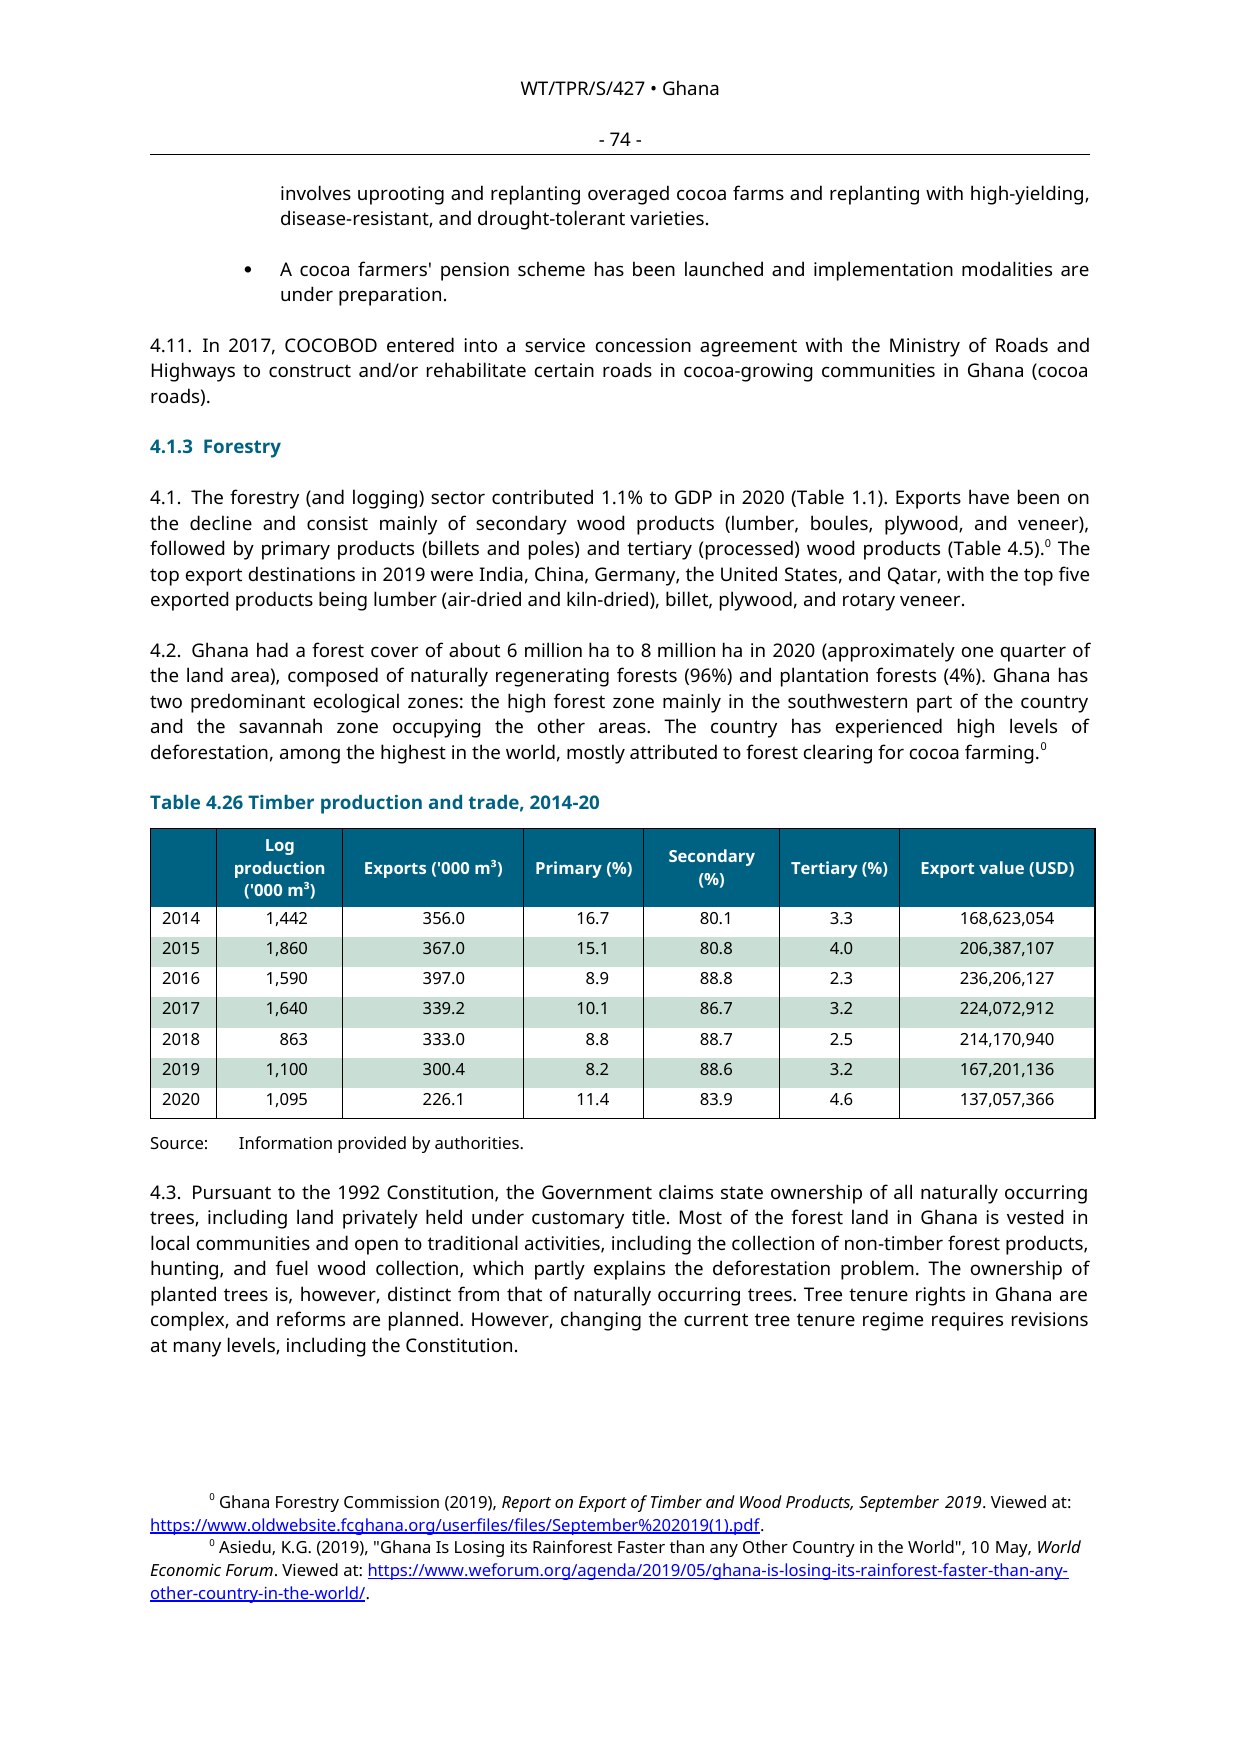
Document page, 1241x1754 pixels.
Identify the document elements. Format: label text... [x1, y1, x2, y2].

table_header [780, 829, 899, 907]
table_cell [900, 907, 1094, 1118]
subtitle Forestry [150, 434, 1090, 459]
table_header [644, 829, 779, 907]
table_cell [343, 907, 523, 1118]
list A cocoa farmers' pension scheme has been launched and implementation modalities are under preparation. [244, 256, 1090, 307]
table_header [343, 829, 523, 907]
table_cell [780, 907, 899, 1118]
list Pursuant to the 1992 Constitution, the Government claims state ownership of all naturally occurring trees, including land privately held under customary title. Most of the forest land in Ghana is vested in local communities and open to traditional activities, including the collection of non-timber forest products, hunting, and fuel wood collection, which partly explains the deforestation problem. The ownership of planted trees is, however, distinct from that of naturally occurring trees. Tree tenure rights in Ghana are complex, and reforms are planned. However, changing the current tree tenure regime requires revisions at many levels, including the Constitution. [150, 1179, 1090, 1358]
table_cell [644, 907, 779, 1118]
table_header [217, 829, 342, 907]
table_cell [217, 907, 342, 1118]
text Ghana had a forest cover of about 6 million ha to 8 million ha in 2020 (approximately one quarter of the land area), composed of naturally regenerating forests (96%) and plantation forests (4%). Ghana has two predominant ecological zones: the high forest zone mainly in the southwestern part of the country and the savannah zone occupying the other areas. The country has experienced high levels of deforestation, among the highest in the world, mostly attributed to forest clearing for cocoa farming. [150, 637, 1090, 764]
text In 2017, COCOBOD entered into a service concession agreement with the Ministry of Roads and Highways to construct and/or rehabilitate certain roads in cocoa-growing communities in Ghana (cocoa roads). [150, 332, 1090, 409]
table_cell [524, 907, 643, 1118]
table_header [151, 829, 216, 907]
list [244, 180, 1090, 231]
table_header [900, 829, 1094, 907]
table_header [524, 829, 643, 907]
text Source: Information provided by authorities. [150, 1131, 1090, 1154]
text The forestry (and logging) sector contributed 1.1% to GDP in 2020 (Table 1.1). Exports have been on the decline and consist mainly of secondary wood products (lumber, boules, plywood, and veneer), followed by primary products (billets and poles) and tertiary (processed) wood products (Table 4.5). The top export destinations in 2019 were India, China, Germany, the United States, and Qatar, with the top five exported products being lumber (air-dried and kiln-dried), billet, plywood, and rotary veneer. [150, 484, 1090, 612]
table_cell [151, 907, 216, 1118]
